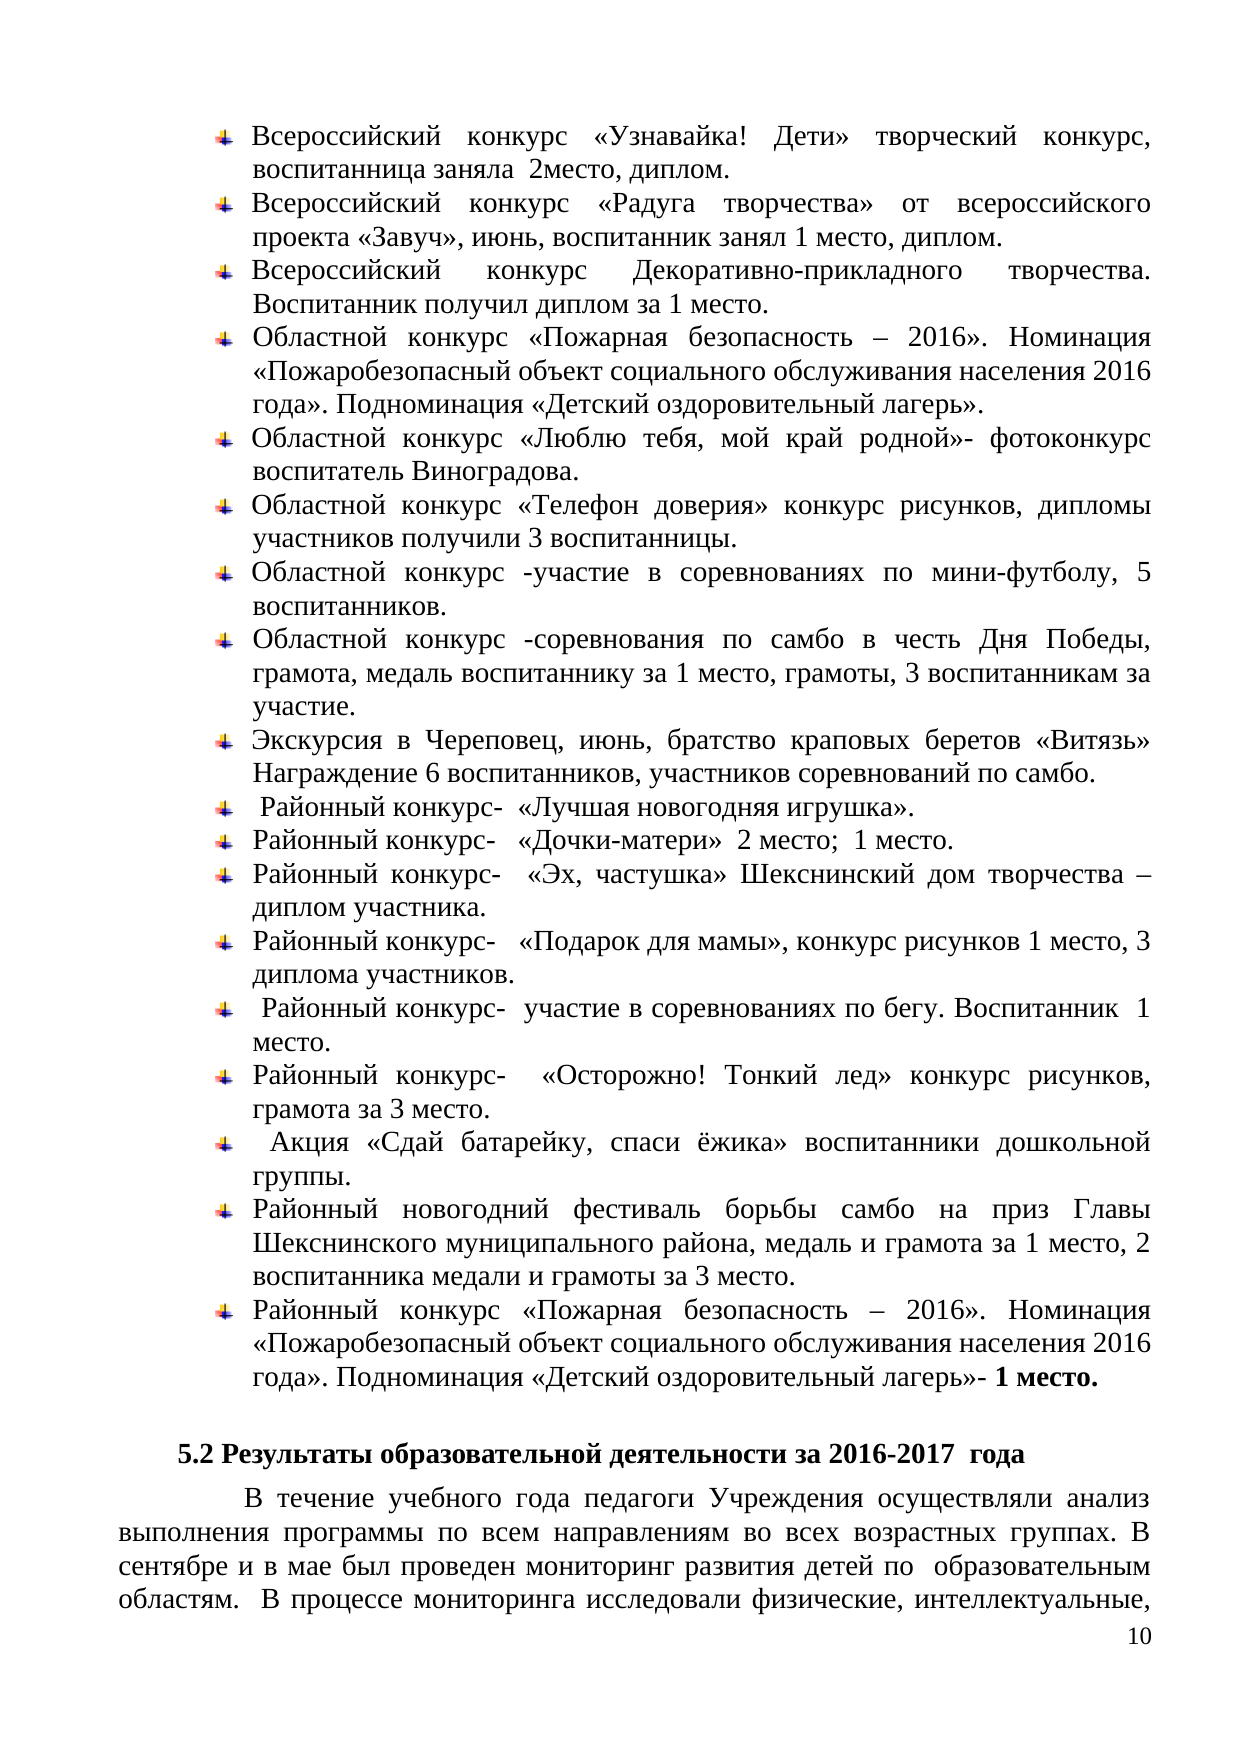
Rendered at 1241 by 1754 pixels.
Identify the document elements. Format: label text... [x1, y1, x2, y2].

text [118, 1481, 1152, 1615]
list Всероссийский конкурс Декоративно-прикладного творчества. Воспитанник получил диплом за 1 место. [215, 252, 1152, 319]
list Районный конкурс «Пожарная безопасность – 2016». Номинация «Пожаробезопасный объект социального обслуживания населения 2016 года». Подноминация «Детский оздоровительный лагерь»- 1 место. [215, 1292, 1152, 1393]
text 5.2 Результаты образовательной деятельности за 2016-2017 года [177, 1437, 1152, 1470]
list Областной конкурс «Люблю тебя, мой край родной»- фотоконкурс воспитатель Виноградова. [215, 420, 1152, 487]
list Областной конкурс «Телефон доверия» конкурс рисунков, дипломы участников получили 3 воспитанницы. [215, 487, 1152, 554]
picture [215, 1000, 233, 1018]
picture [215, 195, 233, 213]
list Областной конкурс -соревнования по самбо в честь Дня Победы, грамота, медаль воспитаннику за 1 место, грамоты, 3 воспитанникам за участие. [215, 621, 1152, 722]
picture [215, 1302, 233, 1320]
list Областной конкурс «Пожарная безопасность – 2016». Номинация «Пожаробезопасный объект социального обслуживания населения 2016 года». Подноминация «Детский оздоровительный лагерь». [215, 319, 1152, 420]
picture [215, 564, 233, 582]
list Экскурсия в Череповец, июнь, братство краповых беретов «Витязь» Награждение 6 воспитанников, участников соревнований по самбо. [215, 722, 1152, 789]
list Областной конкурс -участие в соревнованиях по мини-футболу, 5 воспитанников. [215, 554, 1152, 621]
list Всероссийский конкурс «Радуга творчества» от всероссийского проекта «Завуч», июнь, воспитанник занял 1 место, диплом. [215, 185, 1152, 252]
picture [215, 128, 233, 146]
list Районный конкурс- «Лучшая новогодняя игрушка». [215, 789, 1152, 822]
list Акция «Сдай батарейку, спаси ёжика» воспитанники дошкольной группы. [215, 1124, 1152, 1191]
picture [215, 631, 233, 649]
list Районный конкурс- «Осторожно! Тонкий лед» конкурс рисунков, грамота за 3 место. [215, 1057, 1152, 1124]
picture [215, 263, 233, 280]
picture [215, 833, 233, 850]
picture [215, 933, 233, 951]
list Районный конкурс- участие в соревнованиях по бегу. Воспитанник 1 место. [215, 990, 1152, 1057]
picture [215, 1068, 233, 1085]
picture [215, 732, 233, 750]
picture [215, 799, 233, 817]
list Районный новогодний фестиваль борьбы самбо на приз Главы Шекснинского муниципального района, медаль и грамота за 1 место, 2 воспитанника медали и грамоты за 3 место. [215, 1191, 1152, 1292]
list Всероссийский конкурс «Узнавайка! Дети» творческий конкурс, воспитанница заняла 2место, диплом. [215, 118, 1152, 185]
picture [215, 866, 233, 884]
picture [215, 1202, 233, 1219]
picture [215, 430, 233, 448]
list Районный конкурс- «Подарок для мамы», конкурс рисунков 1 место, 3 диплома участников. [215, 923, 1152, 990]
picture [215, 330, 233, 347]
list Районный конкурс- «Дочки-матери» 2 место; 1 место. [215, 822, 1152, 856]
picture [215, 1135, 233, 1152]
picture [215, 497, 233, 515]
list Районный конкурс- «Эх, частушка» Шекснинский дом творчества – диплом участника. [215, 856, 1152, 923]
